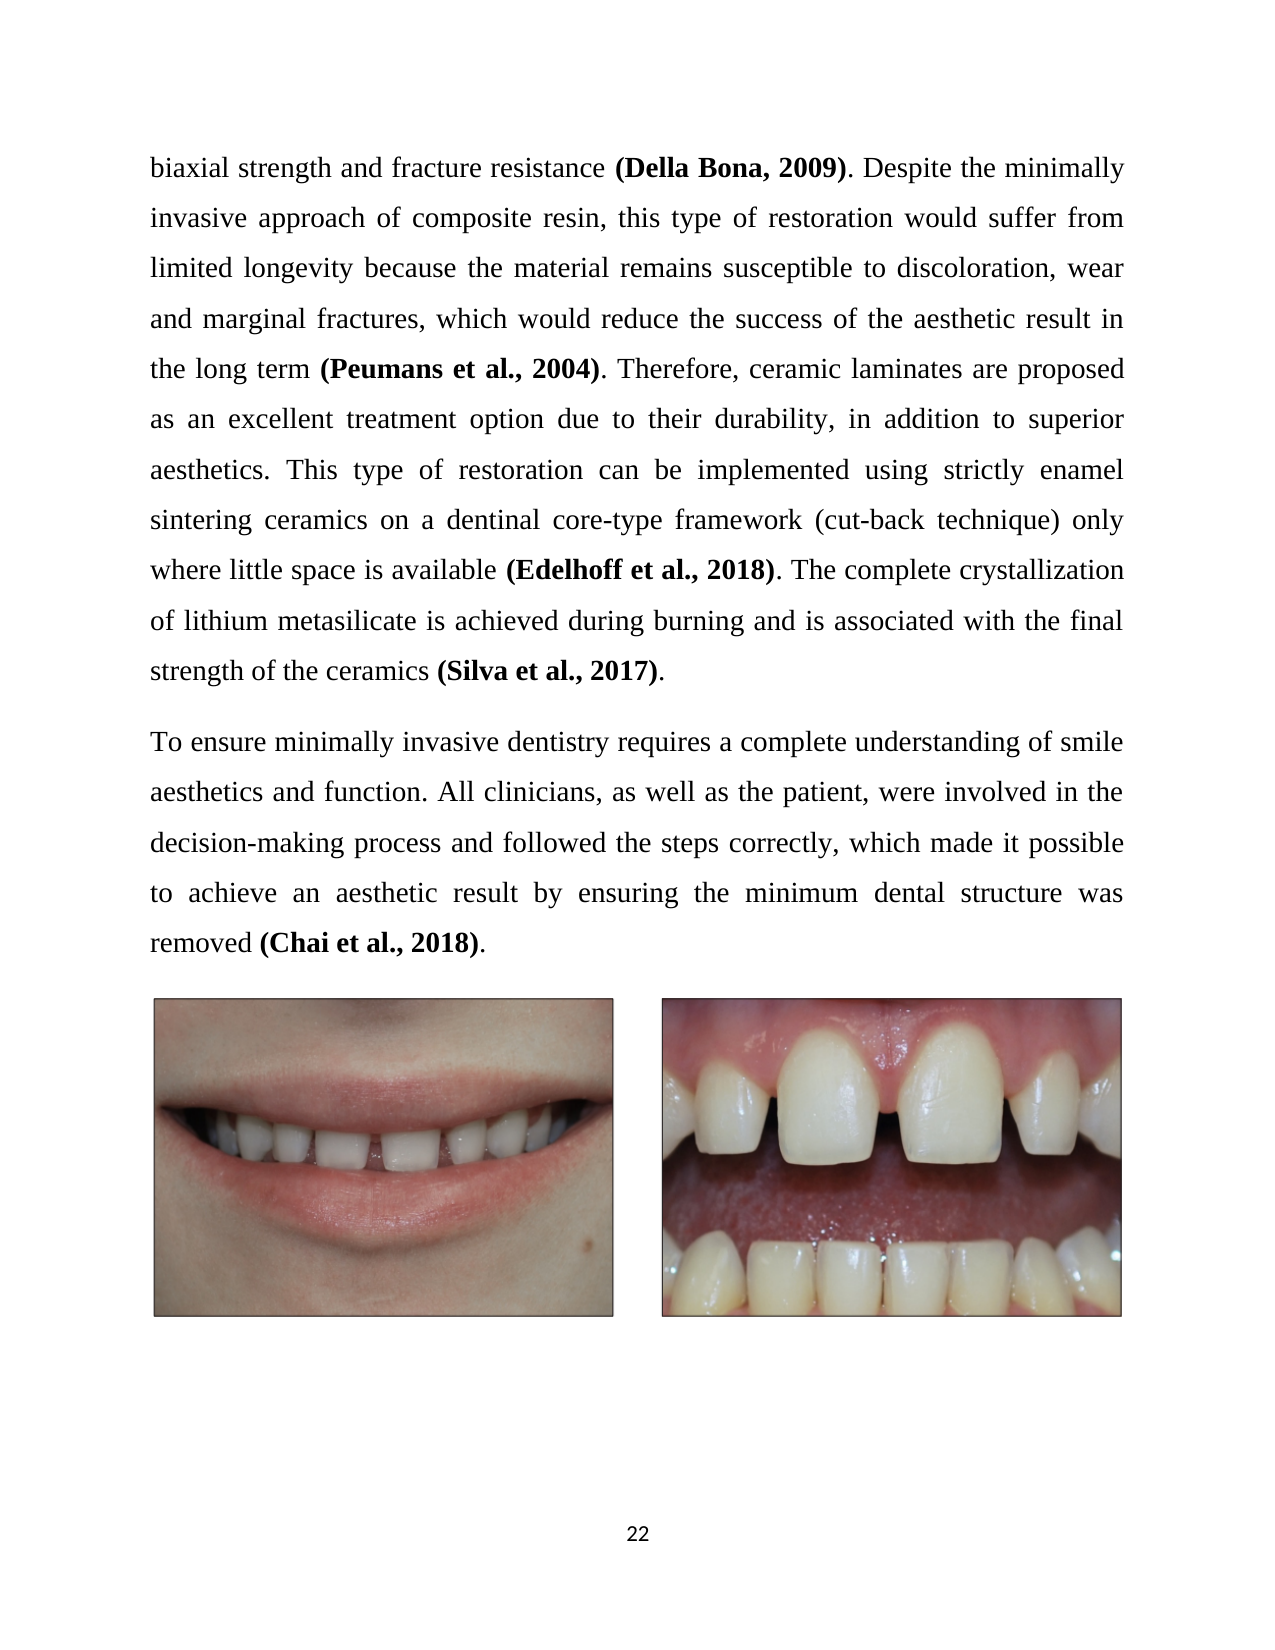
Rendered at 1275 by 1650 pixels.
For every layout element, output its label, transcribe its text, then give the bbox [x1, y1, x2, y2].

text To ensure minimally invasive dentistry requires a complete understanding of smile aesthetics and function. All clinicians, as well as the patient, were involved in the decision-making process and followed the steps correctly, which made it possible to achieve an aesthetic result by ensuring the minimum dental structure was removed (Chai et al., 2018). [150, 724, 1125, 959]
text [150, 150, 1125, 687]
picture [150, 996, 1125, 1324]
